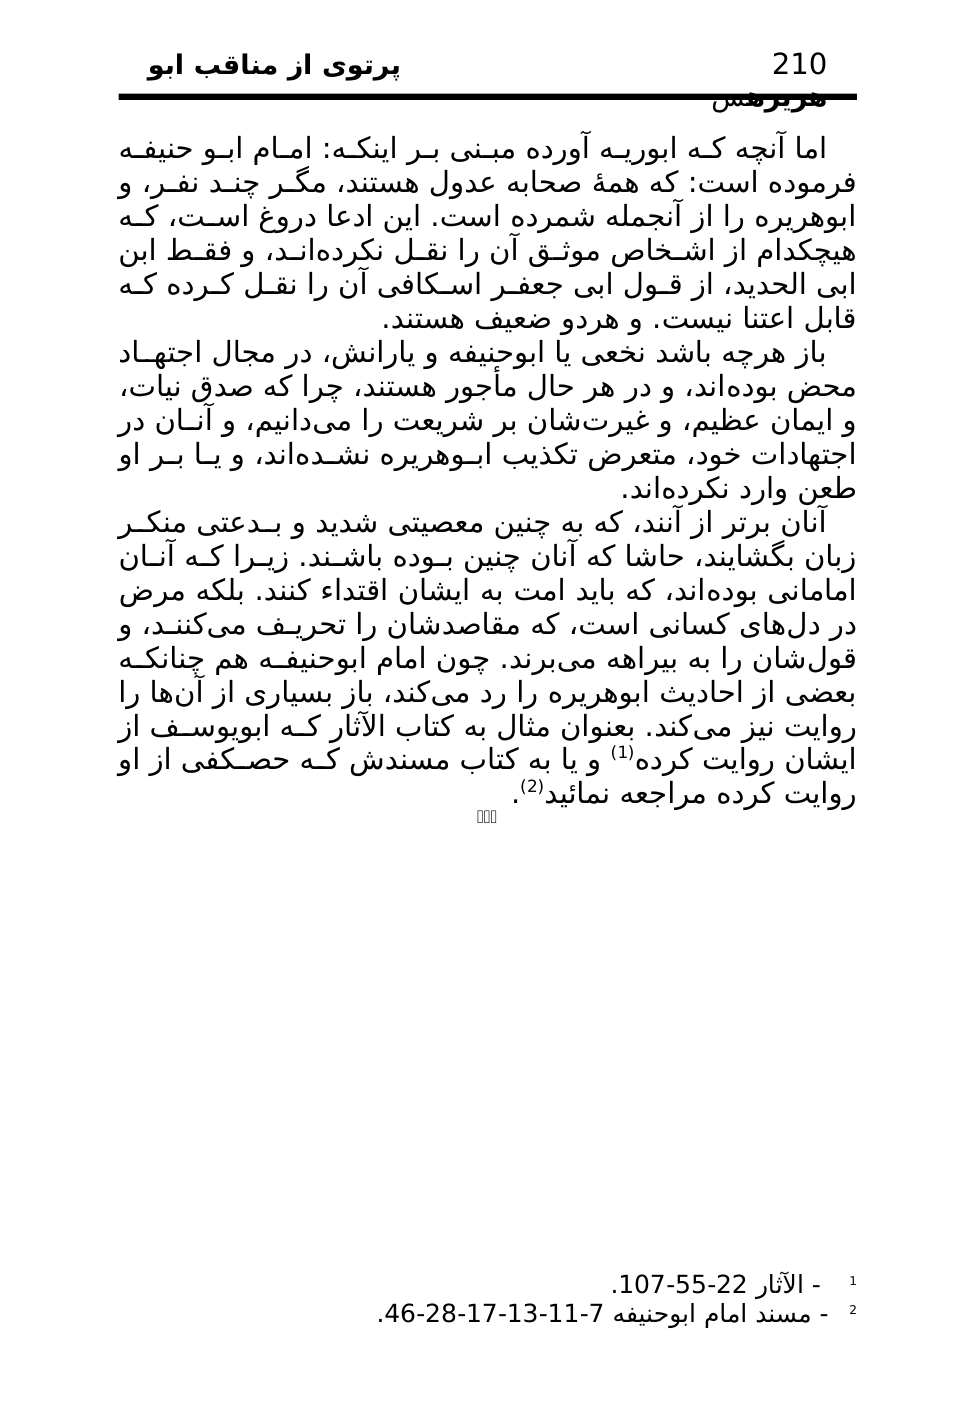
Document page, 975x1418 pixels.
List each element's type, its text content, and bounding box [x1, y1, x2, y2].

text باز هرچه باشد نخعی یا ابوحنیفه و یارانش، در مجال اجتهاد محض بوده‌اند، و در هر حال مأجور هستند، چرا که صدق نیات، و ایمان عظیم، و غیرت‌شان بر شریعت را می‌دانیم، و آنان در اجتهادات خود، متعرض تکذیب ابوهریره نشده‌اند، و یا بر او طعن وارد نکرده‌اند. [118, 335, 857, 505]
text آنان برتر از آنند، که به چنین معصیتی شدید و بدعتی منکر زبان بگشایند، حاشا که آنان چنین بوده باشند. زیرا که آنان امامانی بوده‌اند، که باید امت به ایشان اقتداء کنند. بلکه مرض در دل‌های کسانی است، که مقاصد‌شان را تحریف می‌کنند، و قول‌شان را به بیراهه می‌برند. چون امام ابوحنیفه هم چنانکه بعضی از احادیث ابوهریره را رد می‌کند، باز بسیاری از آن‌ها را روایت نیز می‌کند. بعنوان مثال به کتاب الآثار که ابویوسف از ایشان روایت کرده() و یا به کتاب مسندش که حصکفی از او روایت کرده مراجعه نمائید(). [118, 505, 857, 811]
text اما آنچه که ابوریه آورده مبنی بر اینکه: امام ابو حنیفه فرموده است: که همۀ صحابه عدول هستند، مگر چند نفر، و ابوهریره را از آنجمله شمرده است. این ادعا دروغ است، که هیچکدام از اشخاص موثق آن را نقل نکرده‌‌اند، و فقط ابن ابی الحدید، از قول ابی جعفر اسکافی آن را نقل کرده که قابل اعتنا نیست. و هردو ضعیف هستند. [118, 132, 857, 335]
